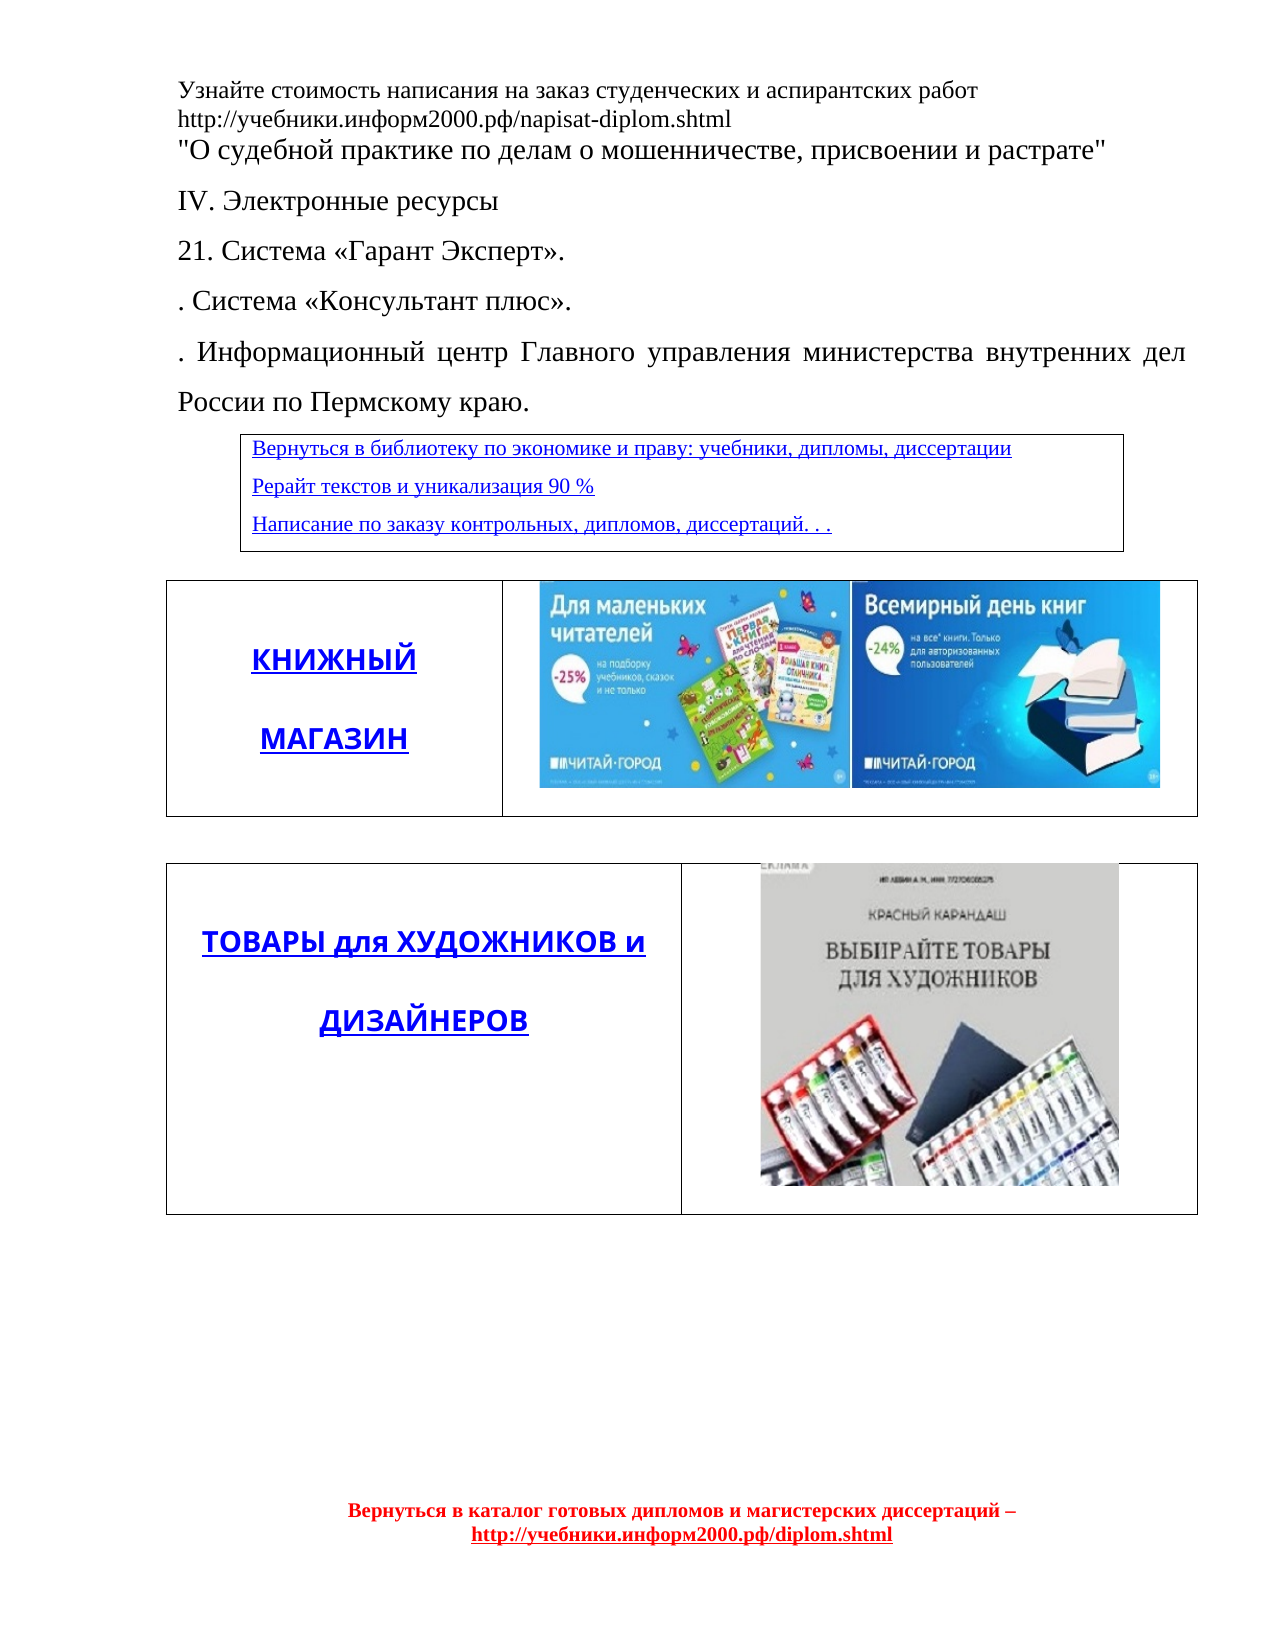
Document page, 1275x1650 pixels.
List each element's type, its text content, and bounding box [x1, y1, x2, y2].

picture [760, 863, 1119, 1186]
text . Система «Консультант плюс». [177, 283, 1186, 317]
table_header Вернуться в библиотеку по экономике и праву: учебники, дипломы, диссертации Рерайт текстов и уникализация 90 % Написание по заказу контрольных, дипломов, диссертаций. . . [241, 435, 1123, 551]
table_header КНИЖНЫЙ МАГАЗИН [167, 581, 502, 816]
table_header ТОВАРЫ для ХУДОЖНИКОВ и ДИЗАЙНЕРОВ [167, 864, 681, 1214]
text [177, 132, 1186, 166]
table_header [682, 864, 1197, 1214]
table_header [503, 581, 1197, 816]
text 21. Система «Гарант Эксперт». [177, 233, 1186, 267]
picture [539, 581, 1161, 788]
text IV. Электронные ресурсы [177, 183, 1186, 216]
text . Информационный центр Главного управления министерства внутренних дел России по Пермскому краю. [177, 334, 1186, 418]
